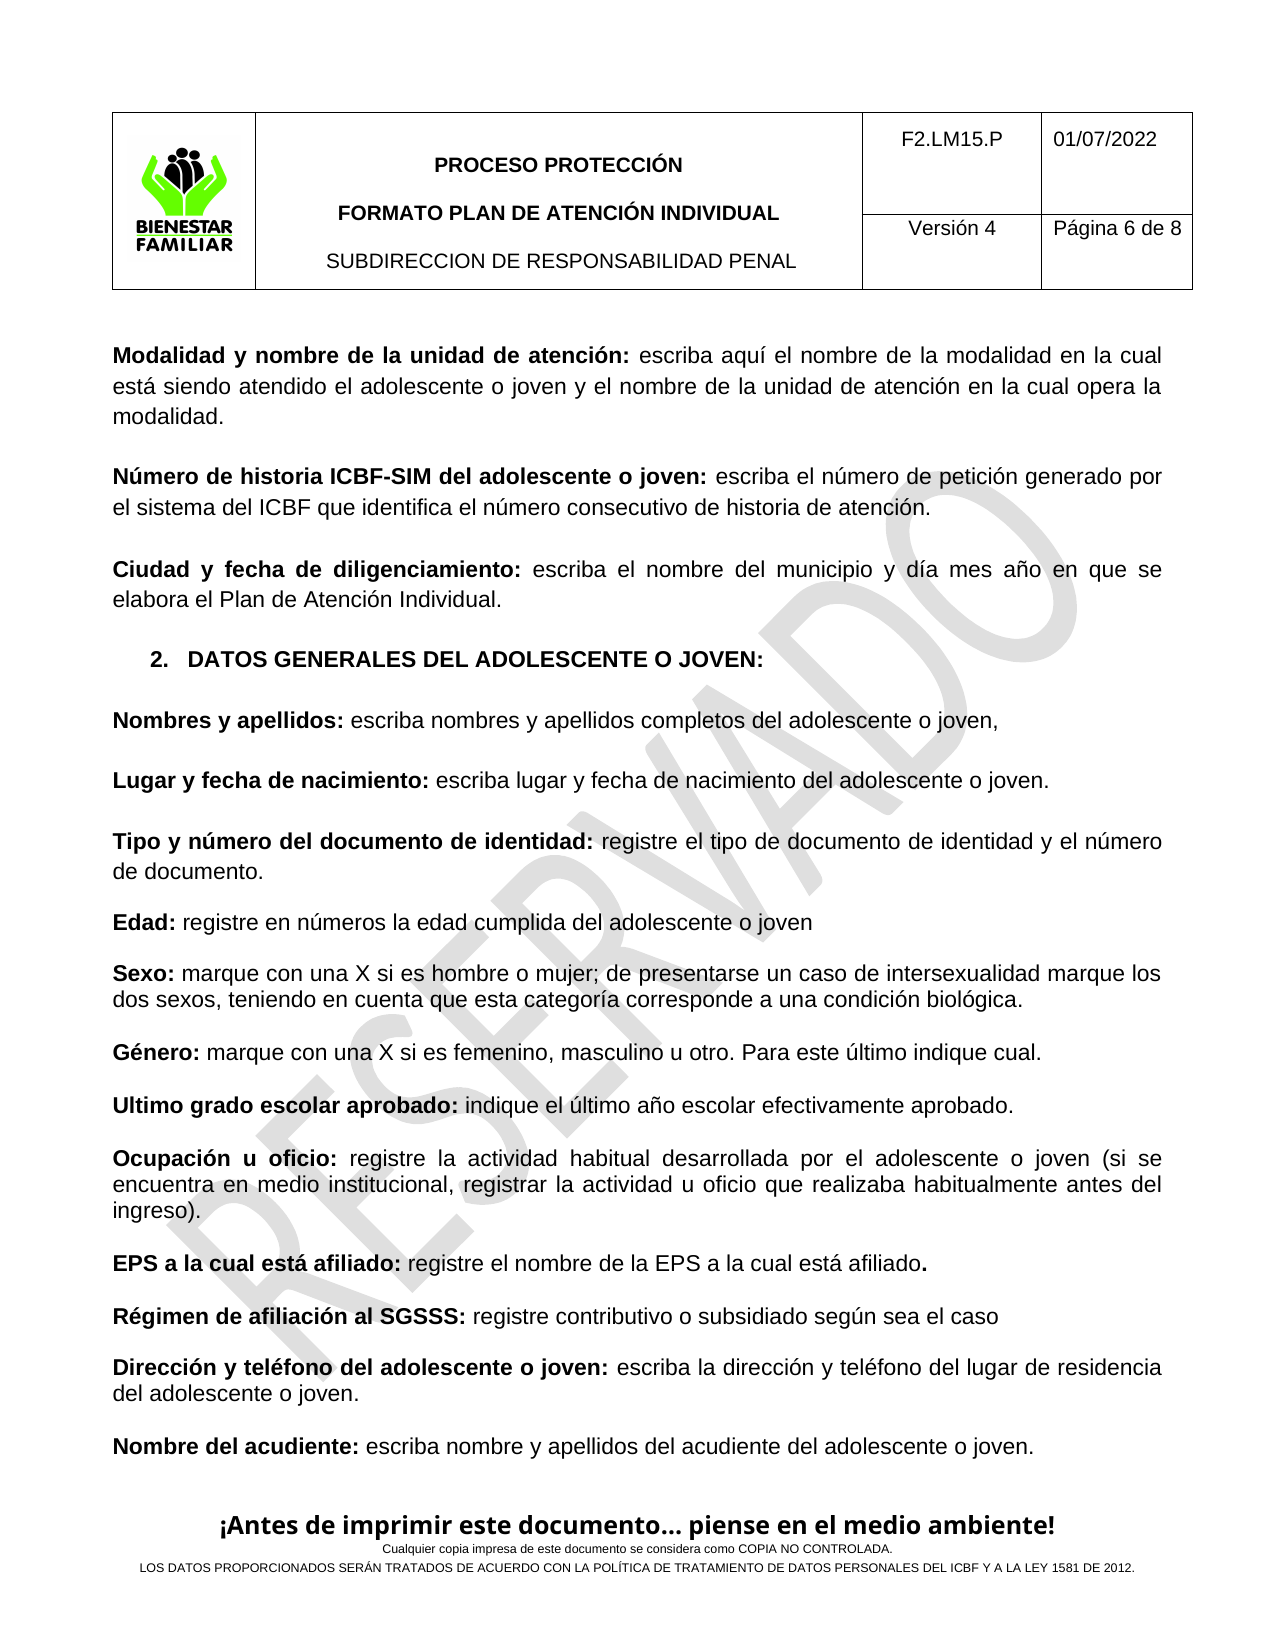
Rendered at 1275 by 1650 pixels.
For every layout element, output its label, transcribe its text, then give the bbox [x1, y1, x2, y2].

text Ultimo grado escolar aprobado: indique el último año escolar efectivamente aprobado. [112, 1092, 1163, 1118]
text Lugar y fecha de nacimiento: escriba lugar y fecha de nacimiento del adolescente o joven. [112, 767, 1163, 794]
list DATOS GENERALES DEL ADOLESCENTE O JOVEN: [150, 646, 1163, 673]
text Ocupación u oficio: registre la actividad habitual desarrollada por el adolescente o joven (si se encuentra en medio institucional, registrar la actividad u oficio que realizaba habitualmente antes del ingreso). [112, 1144, 1163, 1223]
text Nombres y apellidos: escriba nombres y apellidos completos del adolescente o joven, [112, 707, 1163, 733]
text Dirección y teléfono del adolescente o joven: escriba la dirección y teléfono del lugar de residencia del adolescente o joven. [112, 1354, 1163, 1406]
text Género: marque con una X si es femenino, masculino u otro. Para este último indique cual. [112, 1039, 1163, 1065]
text Tipo y número del documento de identidad: registre el tipo de documento de identidad y el número de documento. [112, 828, 1163, 884]
picture [127, 135, 242, 262]
text Régimen de afiliación al SGSSS: registre contributivo o subsidiado según sea el caso [112, 1303, 1163, 1329]
text Sexo: marque con una X si es hombre o mujer; de presentarse un caso de intersexualidad marque los dos sexos, teniendo en cuenta que esta categoría corresponde a una condición biológica. [112, 960, 1163, 1013]
text Modalidad y nombre de la unidad de atención: escriba aquí el nombre de la modalidad en la cual está siendo atendido el adolescente o joven y el nombre de la unidad de atención en la cual opera la modalidad. [112, 342, 1163, 429]
text Número de historia ICBF-SIM del adolescente o joven: escriba el número de petición generado por el sistema del ICBF que identifica el número consecutivo de historia de atención. [112, 463, 1163, 520]
text Edad: registre en números la edad cumplida del adolescente o joven [112, 909, 1163, 935]
text EPS a la cual está afiliado: registre el nombre de la EPS a la cual está afiliado. [112, 1250, 1163, 1276]
text Ciudad y fecha de diligenciamiento: escriba el nombre del municipio y día mes año en que se elabora el Plan de Atención Individual. [112, 556, 1163, 612]
text Nombre del acudiente: escriba nombre y apellidos del acudiente del adolescente o joven. [112, 1433, 1163, 1459]
